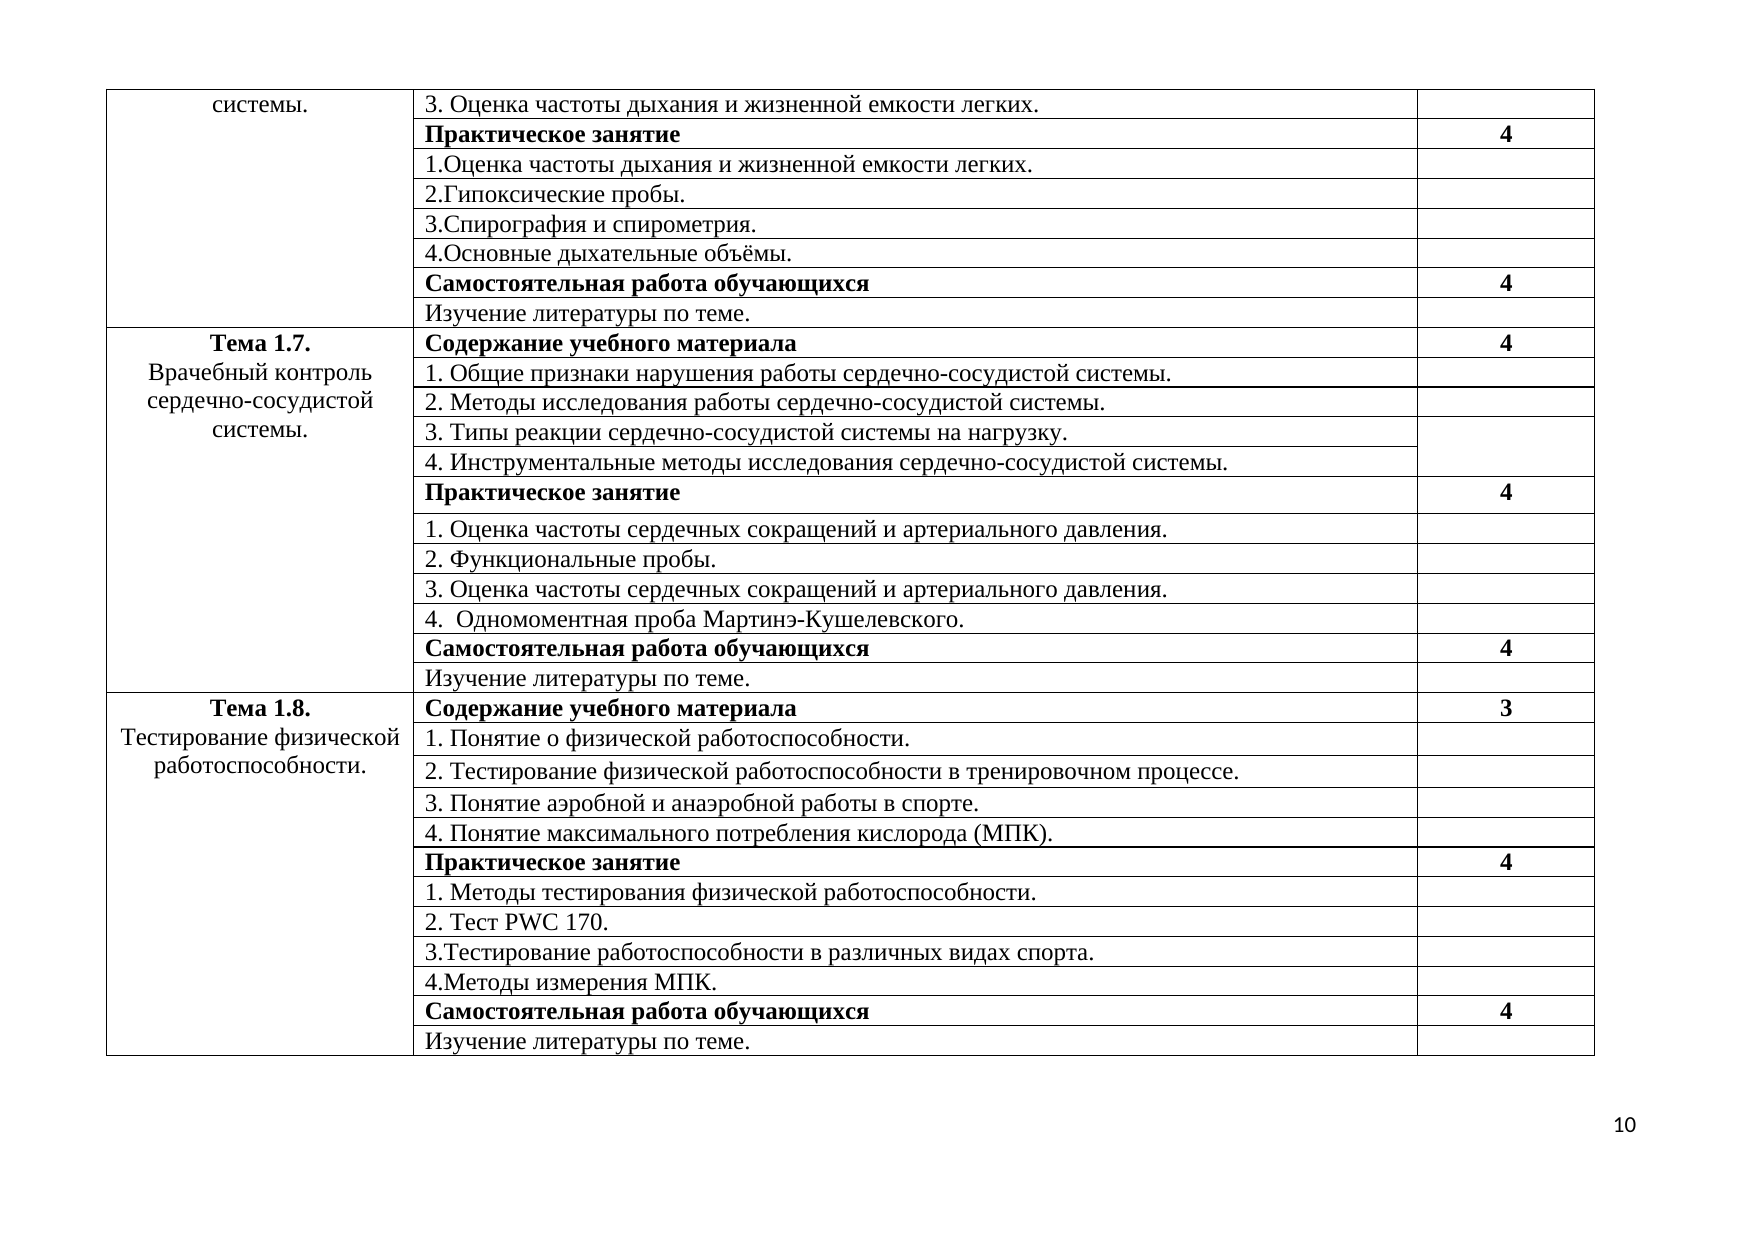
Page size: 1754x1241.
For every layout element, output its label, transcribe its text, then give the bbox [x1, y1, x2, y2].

table_cell [1418, 298, 1594, 327]
table_cell [1418, 604, 1594, 632]
table_cell 4 [1418, 848, 1594, 876]
table_cell Тема 1.7. Врачебный контроль сердечно-сосудистой системы. [107, 328, 413, 692]
table_cell [1418, 788, 1594, 817]
table_cell Практическое занятие [414, 477, 1417, 513]
table_cell Тема 1.8. Тестирование физической работоспособности. [107, 693, 413, 1055]
table_cell Практическое занятие [414, 848, 1417, 876]
table_cell Самостоятельная работа обучающихся [414, 634, 1417, 662]
table_cell 4 [1418, 268, 1594, 297]
table_cell 2. Функциональные пробы. [414, 544, 1417, 573]
table_cell 4. Инструментальные методы исследования сердечно-сосудистой системы. [414, 447, 1417, 476]
table_cell 3. Оценка частоты дыхания и жизненной емкости легких. [414, 90, 1417, 118]
table_cell Самостоятельная работа обучающихся [414, 268, 1417, 297]
table_cell [1418, 663, 1594, 692]
table_cell Практическое занятие [414, 119, 1417, 148]
table_cell 3. Типы реакции сердечно-сосудистой системы на нагрузку. [414, 417, 1417, 446]
table_cell [1418, 937, 1594, 966]
table_cell 4. Понятие максимального потребления кислорода (МПК). [414, 818, 1417, 846]
table_cell 4.Основные дыхательные объёмы. [414, 239, 1417, 267]
table_cell [1418, 877, 1594, 906]
table_cell 4.Методы измерения МПК. [414, 967, 1417, 995]
table_cell [1418, 90, 1594, 118]
table_cell 1. Оценка частоты сердечных сокращений и артериального давления. [414, 514, 1417, 543]
table_cell 4 [1418, 119, 1594, 148]
table_cell [1418, 388, 1594, 416]
table_cell [1418, 574, 1594, 603]
table_cell Изучение литературы по теме. [414, 663, 1417, 692]
table_cell [1418, 967, 1594, 995]
table_cell [1418, 149, 1594, 178]
table_cell 4. Одномоментная проба Мартинэ-Кушелевского. [414, 604, 1417, 632]
table_cell 2. Тестирование физической работоспособности в тренировочном процессе. [414, 756, 1417, 787]
table_cell 4 [1418, 996, 1594, 1025]
table_cell [1418, 209, 1594, 237]
table_cell [1418, 358, 1594, 386]
table_cell 3.Спирография и спирометрия. [414, 209, 1417, 237]
table_cell 1.Оценка частоты дыхания и жизненной емкости легких. [414, 149, 1417, 178]
table_cell 2.Гипоксические пробы. [414, 179, 1417, 208]
table_cell 4 [1418, 477, 1594, 513]
table_cell Содержание учебного материала [414, 328, 1417, 357]
table_cell 3 [1418, 693, 1594, 722]
table_cell [1418, 818, 1594, 846]
table_cell 2. Методы исследования работы сердечно-сосудистой системы. [414, 388, 1417, 416]
table_cell 3. Понятие аэробной и анаэробной работы в спорте. [414, 788, 1417, 817]
table_cell 1. Понятие о физической работоспособности. [414, 723, 1417, 755]
table_cell Самостоятельная работа обучающихся [414, 996, 1417, 1025]
table_cell 1. Методы тестирования физической работоспособности. [414, 877, 1417, 906]
table_cell [1418, 907, 1594, 936]
table_cell [1418, 417, 1594, 476]
table_cell Содержание учебного материала [414, 693, 1417, 722]
table_cell 2. Тест PWC 170. [414, 907, 1417, 936]
table_cell 3.Тестирование работоспособности в различных видах спорта. [414, 937, 1417, 966]
table_cell Изучение литературы по теме. [414, 1026, 1417, 1055]
table_cell Изучение литературы по теме. [414, 298, 1417, 327]
table_cell [1418, 239, 1594, 267]
table_cell [1418, 723, 1594, 755]
table_cell [1418, 179, 1594, 208]
table_cell [1418, 1026, 1594, 1055]
table_cell 3. Оценка частоты сердечных сокращений и артериального давления. [414, 574, 1417, 603]
table_cell [1418, 756, 1594, 787]
table_cell 1. Общие признаки нарушения работы сердечно-сосудистой системы. [414, 358, 1417, 386]
table_cell 4 [1418, 328, 1594, 357]
table_cell [1418, 544, 1594, 573]
table_cell [1418, 514, 1594, 543]
table_cell 4 [1418, 634, 1594, 662]
